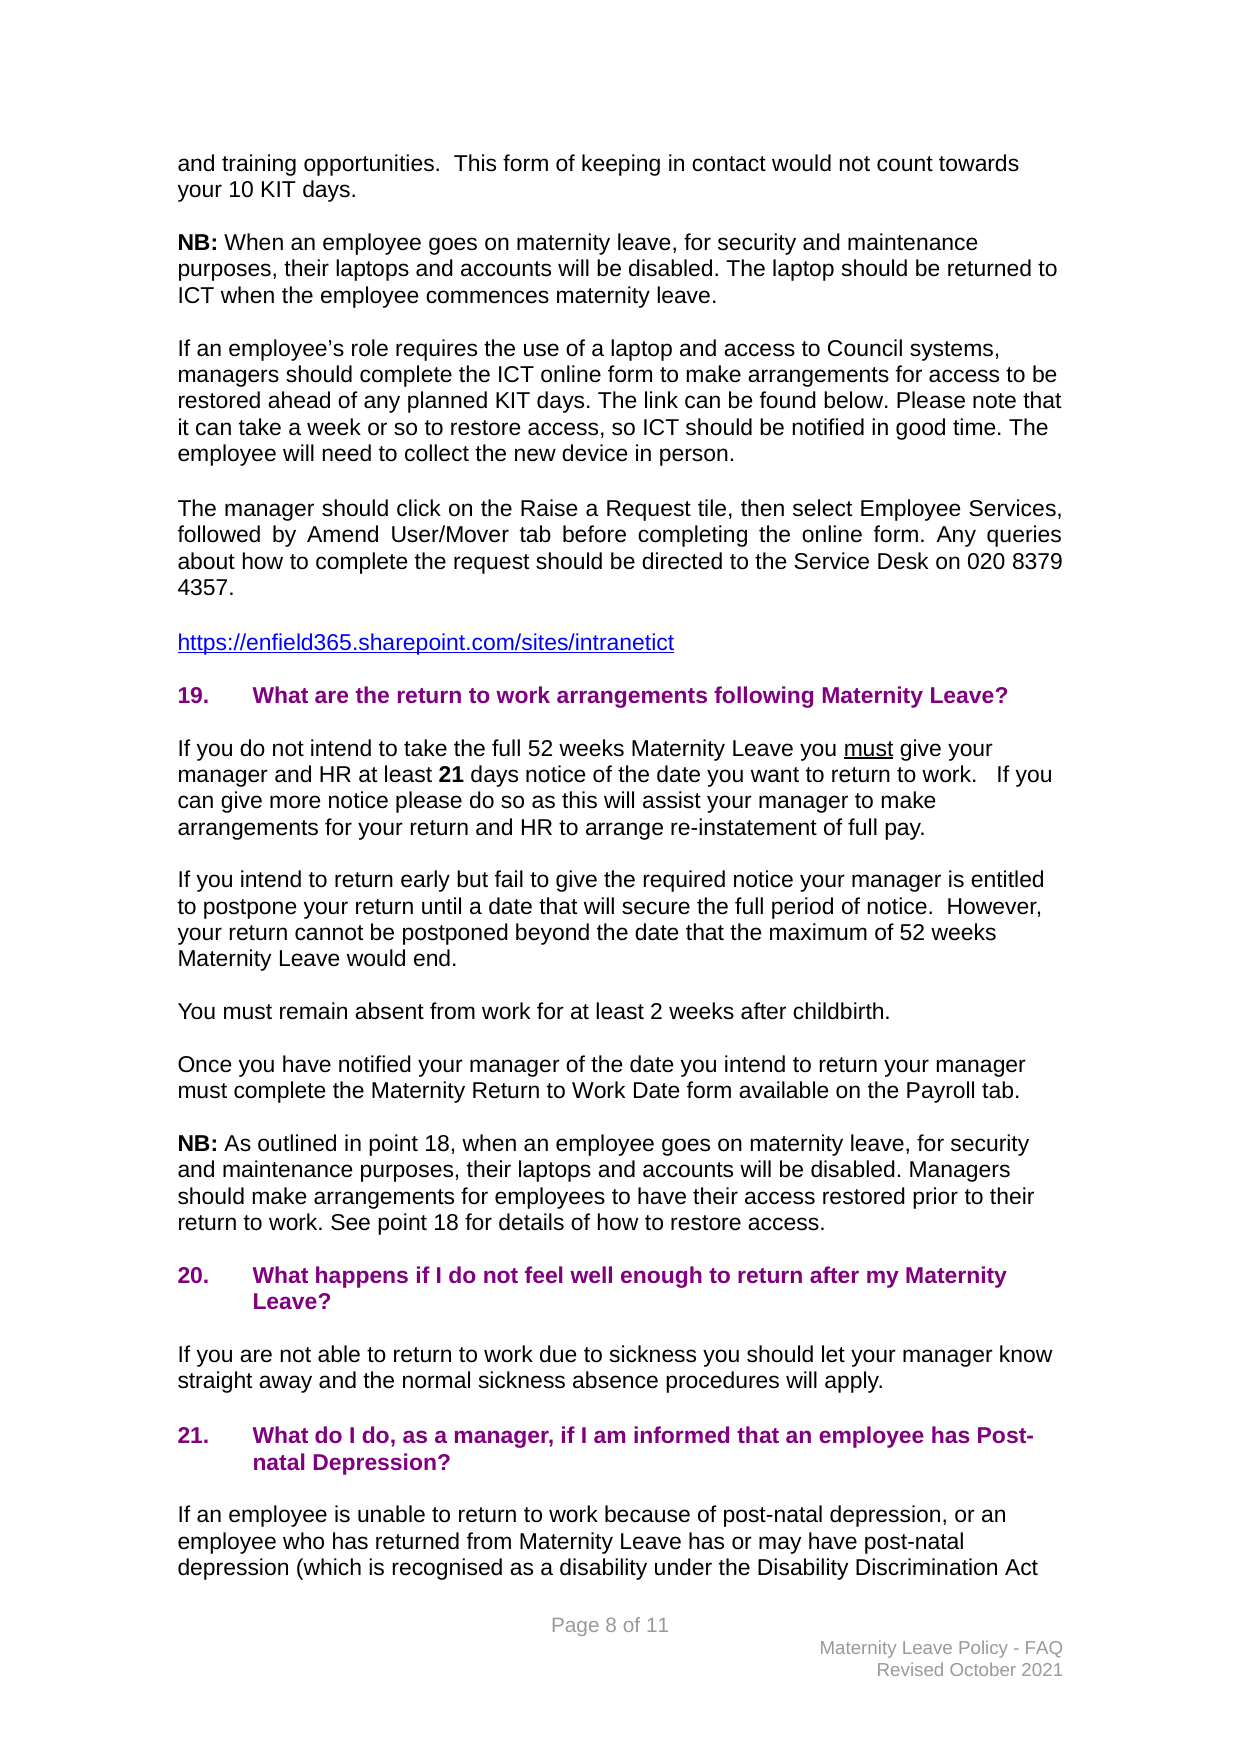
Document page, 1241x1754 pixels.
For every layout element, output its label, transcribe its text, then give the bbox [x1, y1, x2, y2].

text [177, 1501, 1063, 1580]
text If you intend to return early but fail to give the required notice your manager is entitled to postpone your return until a date that will secure the full period of notice. However, your return cannot be postponed beyond the date that the maximum of 52 weeks Maternity Leave would end. [177, 866, 1063, 972]
text 19. What are the return to work arrangements following Maternity Leave? [177, 682, 1063, 708]
text If you are not able to return to work due to sickness you should let your manager know straight away and the normal sickness absence procedures will apply. [177, 1341, 1063, 1393]
text NB: As outlined in point 18, when an employee goes on maternity leave, for security and maintenance purposes, their laptops and accounts will be disabled. Managers should make arrangements for employees to have their access restored prior to their return to work. See point 18 for details of how to restore access. [177, 1130, 1063, 1235]
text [177, 150, 1063, 203]
text Once you have notified your manager of the date you intend to return your manager must complete the Maternity Return to Work Date form available on the Payroll tab. [177, 1051, 1063, 1103]
text 21. What do I do, as a manager, if I am informed that an employee has Post-natal Depression? [177, 1422, 1063, 1475]
text NB: When an employee goes on maternity leave, for security and maintenance purposes, their laptops and accounts will be disabled. The laptop should be returned to ICT when the employee commences maternity leave. [177, 229, 1063, 308]
text If you do not intend to take the full 52 weeks Maternity Leave you must give your manager and HR at least 21 days notice of the date you want to return to work. If you can give more notice please do so as this will assist your manager to make arrangements for your return and HR to arrange re-instatement of full pay. [177, 734, 1063, 840]
text You must remain absent from work for at least 2 weeks after childbirth. [177, 998, 1063, 1024]
text The manager should click on the Raise a Request tile, then select Employee Services, followed by Amend User/Mover tab before completing the online form. Any queries about how to complete the request should be directed to the Service Desk on 020 8379 4357. [177, 495, 1063, 600]
text https://enfield365.sharepoint.com/sites/intranetict [177, 629, 1063, 656]
text If an employee’s role requires the use of a laptop and access to Council systems, managers should complete the ICT online form to make arrangements for access to be restored ahead of any planned KIT days. The link can be found below. Please note that it can take a week or so to restore access, so ICT should be notified in good time. The employee will need to collect the new device in person. [177, 334, 1063, 466]
text 20. What happens if I do not feel well enough to return after my Maternity Leave? [177, 1262, 1063, 1314]
